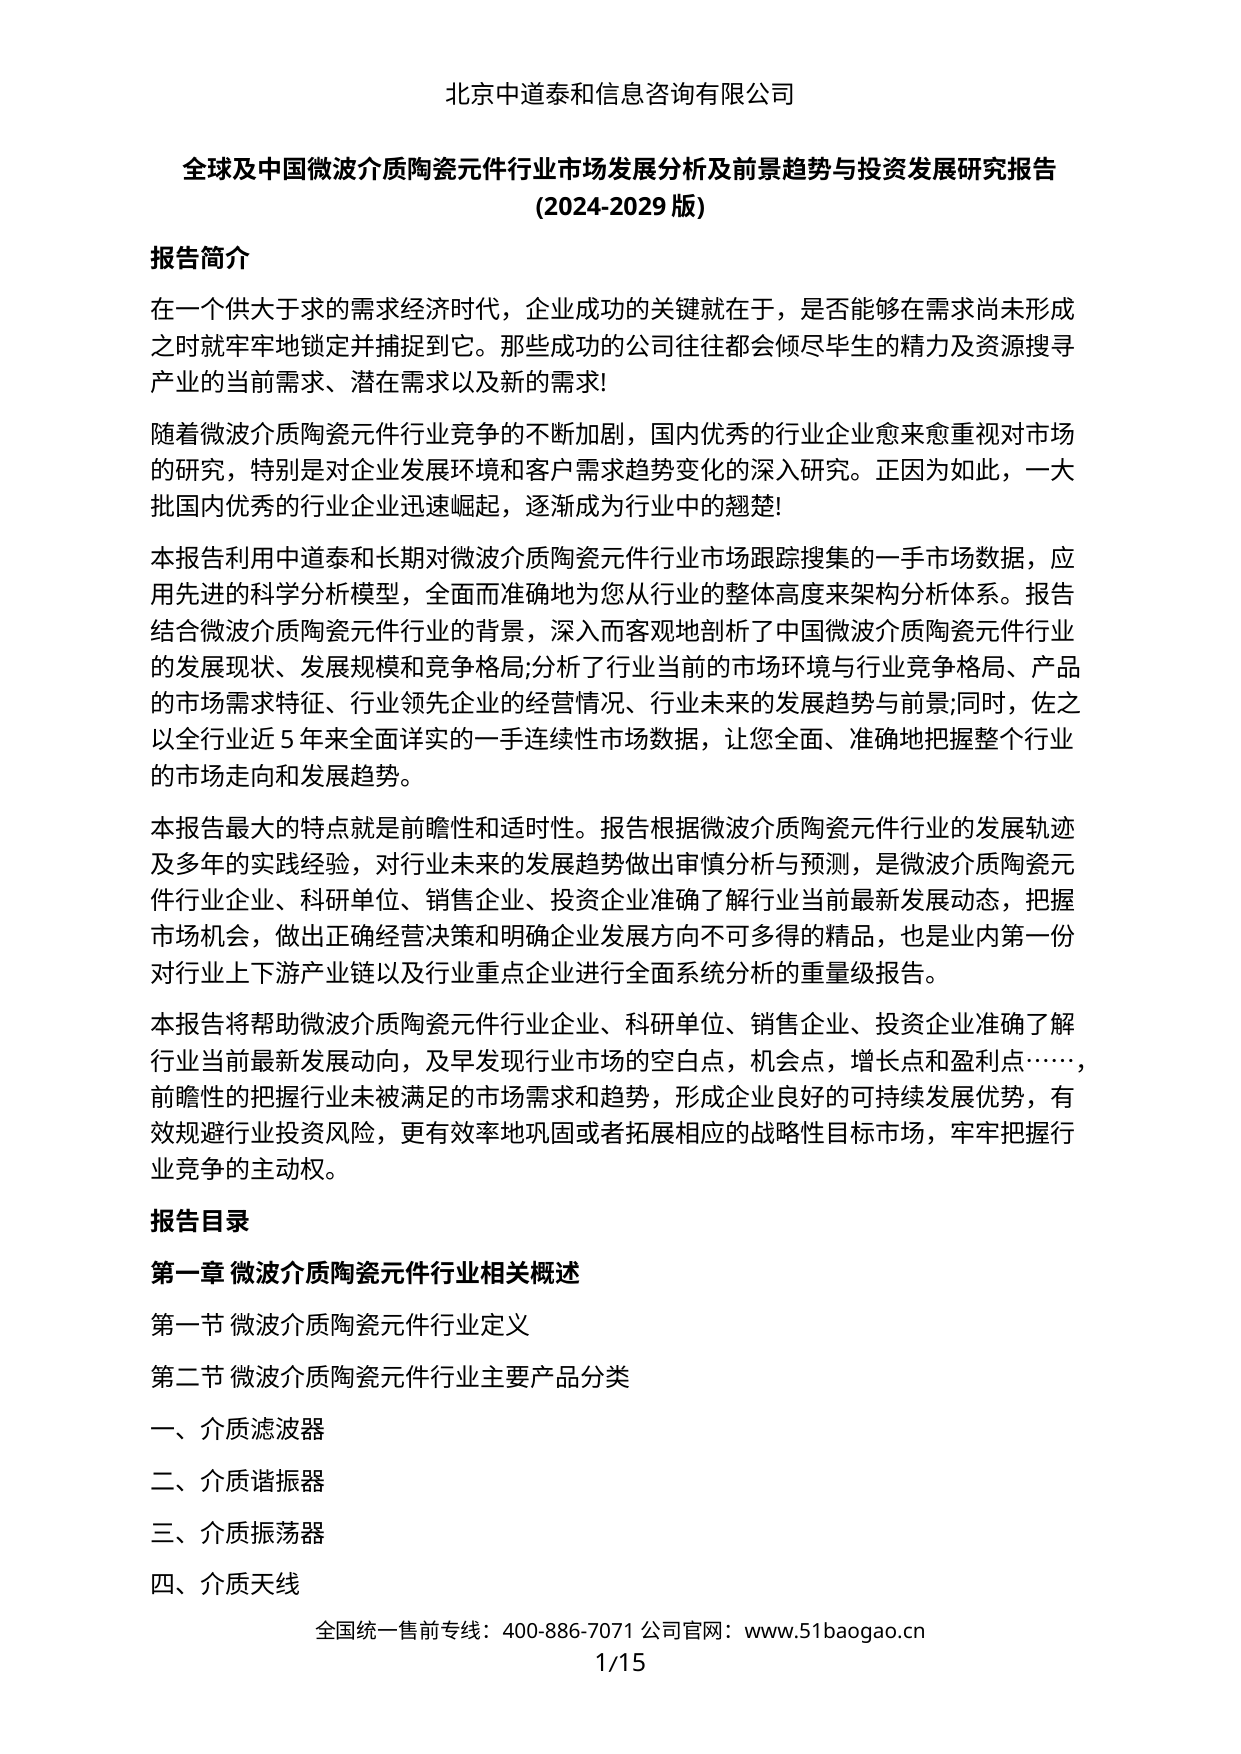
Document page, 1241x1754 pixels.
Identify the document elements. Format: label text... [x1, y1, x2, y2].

text 二、介质谐振器 [150, 1461, 1090, 1497]
text 第一章 微波介质陶瓷元件行业相关概述 [150, 1254, 1090, 1290]
text 报告目录 [150, 1202, 1090, 1238]
text 随着微波介质陶瓷元件行业竞争的不断加剧，国内优秀的行业企业愈来愈重视对市场的研究，特别是对企业发展环境和客户需求趋势变化的深入研究。正因为如此，一大批国内优秀的行业企业迅速崛起，逐渐成为行业中的翘楚! [150, 414, 1090, 523]
text 四、介质天线 [150, 1565, 1090, 1601]
text 本报告最大的特点就是前瞻性和适时性。报告根据微波介质陶瓷元件行业的发展轨迹及多年的实践经验，对行业未来的发展趋势做出审慎分析与预测，是微波介质陶瓷元件行业企业、科研单位、销售企业、投资企业准确了解行业当前最新发展动态，把握市场机会，做出正确经营决策和明确企业发展方向不可多得的精品，也是业内第一份对行业上下游产业链以及行业重点企业进行全面系统分析的重量级报告。 [150, 808, 1090, 989]
text 三、介质振荡器 [150, 1513, 1090, 1549]
text 报告简介 [150, 238, 1090, 274]
text 在一个供大于求的需求经济时代，企业成功的关键就在于，是否能够在需求尚未形成之时就牢牢地锁定并捕捉到它。那些成功的公司往往都会倾尽毕生的精力及资源搜寻产业的当前需求、潜在需求以及新的需求! [150, 290, 1090, 399]
text 本报告利用中道泰和长期对微波介质陶瓷元件行业市场跟踪搜集的一手市场数据，应用先进的科学分析模型，全面而准确地为您从行业的整体高度来架构分析体系。报告结合微波介质陶瓷元件行业的背景，深入而客观地剖析了中国微波介质陶瓷元件行业的发展现状、发展规模和竞争格局;分析了行业当前的市场环境与行业竞争格局、产品的市场需求特征、行业领先企业的经营情况、行业未来的发展趋势与前景;同时，佐之以全行业近5年来全面详实的一手连续性市场数据，让您全面、准确地把握整个行业的市场走向和发展趋势。 [150, 539, 1090, 792]
text 第二节 微波介质陶瓷元件行业主要产品分类 [150, 1357, 1090, 1394]
text 本报告将帮助微波介质陶瓷元件行业企业、科研单位、销售企业、投资企业准确了解行业当前最新发展动向，及早发现行业市场的空白点，机会点，增长点和盈利点……，前瞻性的把握行业未被满足的市场需求和趋势，形成企业良好的可持续发展优势，有效规避行业投资风险，更有效率地巩固或者拓展相应的战略性目标市场，牢牢把握行业竞争的主动权。 [150, 1005, 1090, 1186]
text 第一节 微波介质陶瓷元件行业定义 [150, 1306, 1090, 1342]
text 一、介质滤波器 [150, 1409, 1090, 1446]
text 全球及中国微波介质陶瓷元件行业市场发展分析及前景趋势与投资发展研究报告(2024-2029版) [150, 150, 1090, 222]
